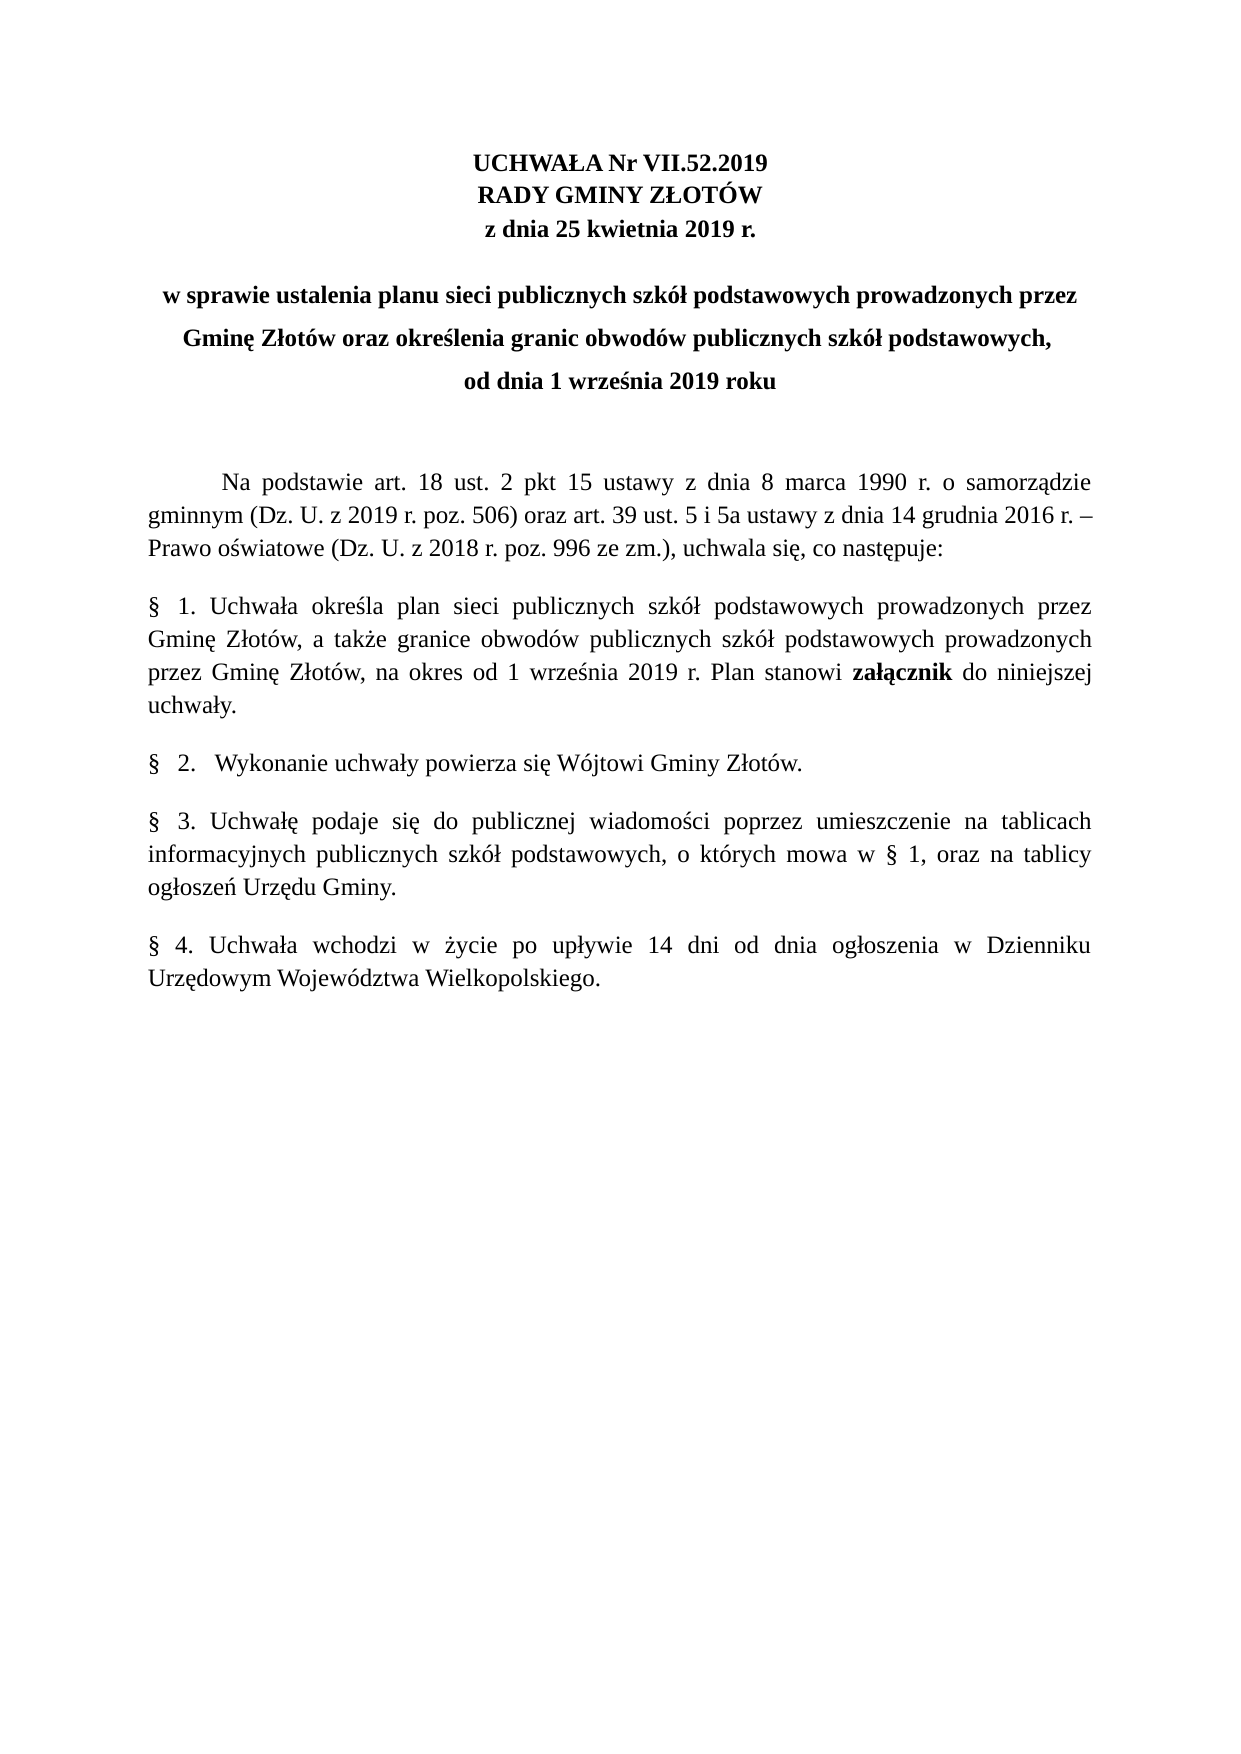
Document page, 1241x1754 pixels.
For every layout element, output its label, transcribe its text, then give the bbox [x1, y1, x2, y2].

text § 1. Uchwała określa plan sieci publicznych szkół podstawowych prowadzonych przez Gminę Złotów, a także granice obwodów publicznych szkół podstawowych prowadzonych przez Gminę Złotów, na okres od 1 września 2019 r. Plan stanowi załącznik do niniejszej uchwały. [148, 591, 1093, 719]
text § 2. Wykonanie uchwały powierza się Wójtowi Gminy Złotów. [148, 748, 1093, 777]
text z dnia 25 kwietnia 2019 r. [148, 214, 1093, 242]
text w sprawie ustalenia planu sieci publicznych szkół podstawowych prowadzonych przez Gminę Złotów oraz określenia granic obwodów publicznych szkół podstawowych, od dnia 1 września 2019 roku [148, 280, 1093, 395]
text Rady GminY ZŁOTÓW [148, 181, 1093, 209]
text § 4. Uchwała wchodzi w życie po upływie 14 dni od dnia ogłoszenia w Dzienniku Urzędowym Województwa Wielkopolskiego. [148, 930, 1093, 992]
text § 3. Uchwałę podaje się do publicznej wiadomości poprzez umieszczenie na tablicach informacyjnych publicznych szkół podstawowych, o których mowa w § 1, oraz na tablicy ogłoszeń Urzędu Gminy. [148, 806, 1093, 901]
text Na podstawie art. 18 ust. 2 pkt 15 ustawy z dnia 8 marca 1990 r. o samorządzie gminnym (Dz. U. z 2019 r. poz. 506) oraz art. 39 ust. 5 i 5a ustawy z dnia 14 grudnia 2016 r. – Prawo oświatowe (Dz. U. z 2018 r. poz. 996 ze zm.), uchwala się, co następuje: [148, 467, 1093, 562]
text UCHWAŁA Nr VII.52.2019 [148, 148, 1093, 176]
